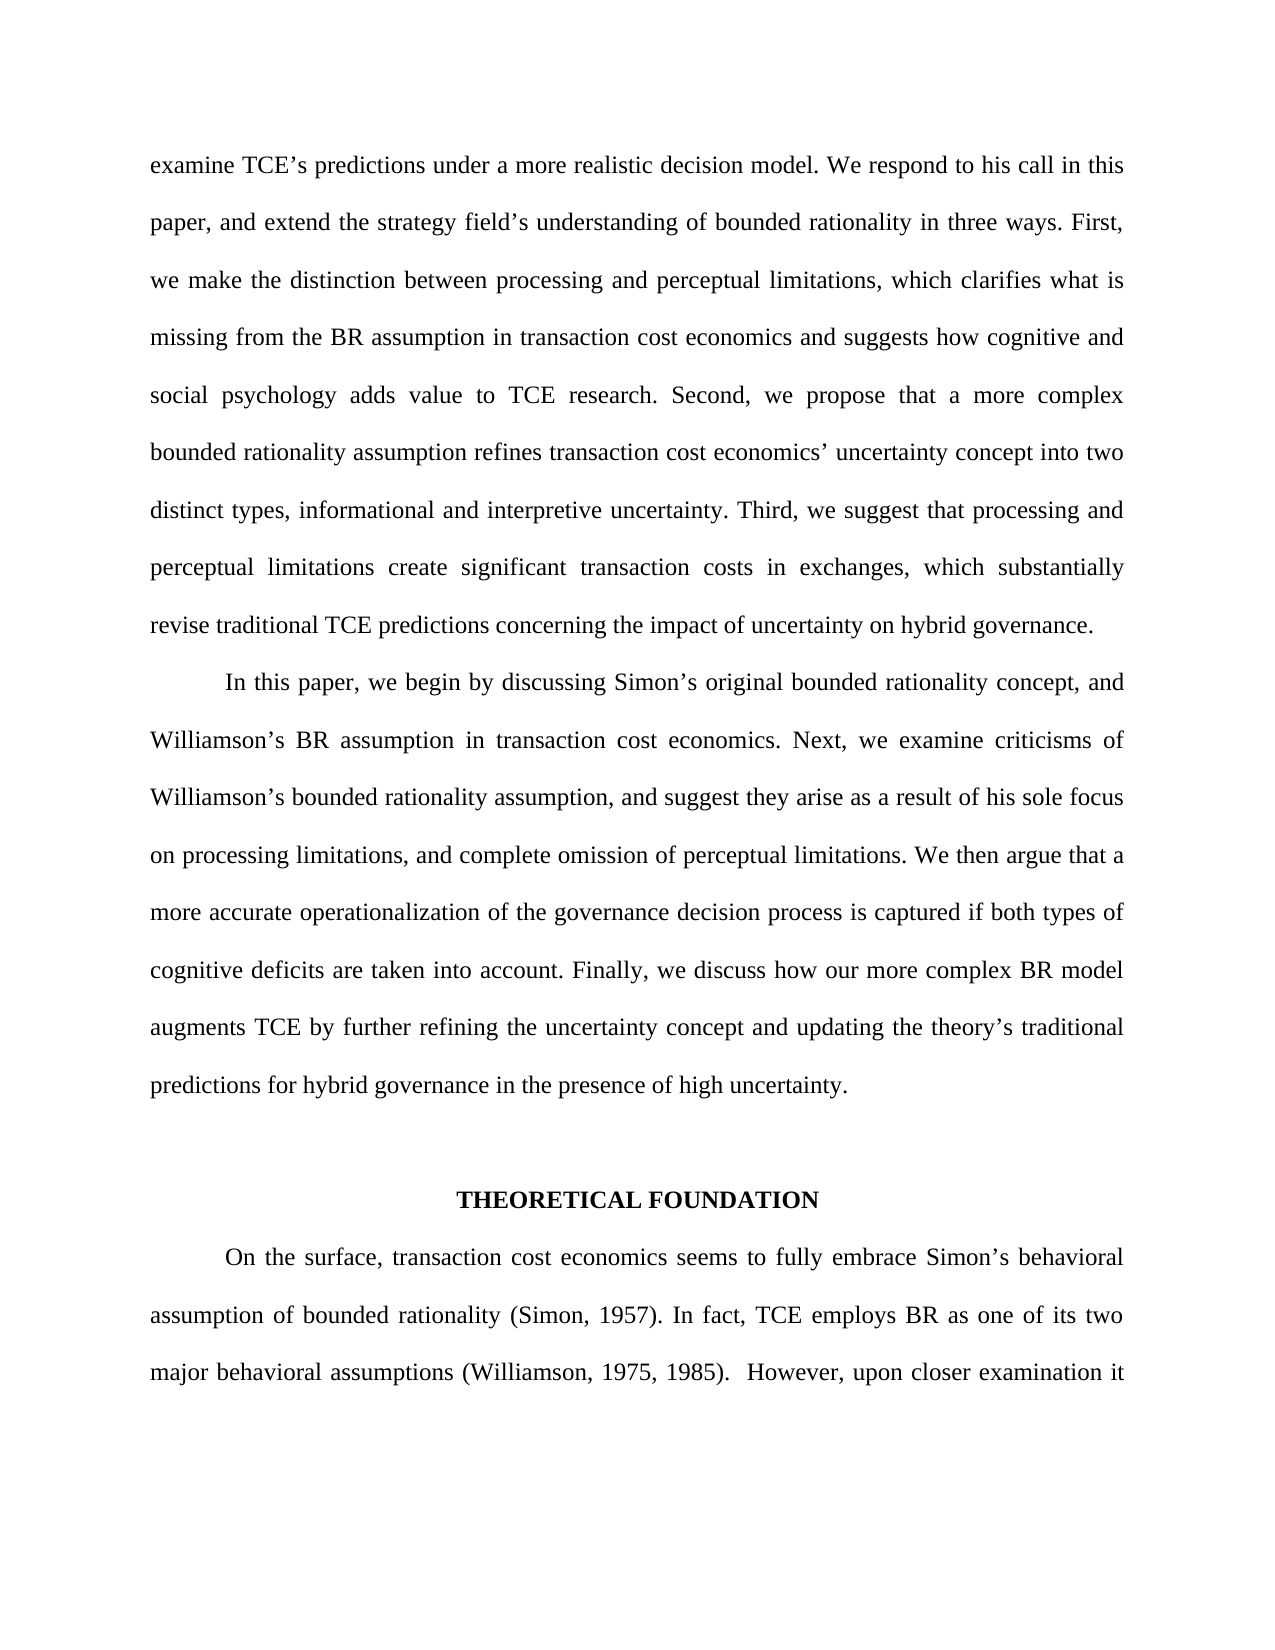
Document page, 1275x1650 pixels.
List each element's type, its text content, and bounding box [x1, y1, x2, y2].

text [150, 1242, 1125, 1386]
text THEORETICAL FOUNDATION [150, 1185, 1125, 1214]
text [150, 150, 1125, 639]
text In this paper, we begin by discussing Simon’s original bounded rationality concept, and Williamson’s BR assumption in transaction cost economics. Next, we examine criticisms of Williamson’s bounded rationality assumption, and suggest they arise as a result of his sole focus on processing limitations, and complete omission of perceptual limitations. We then argue that a more accurate operationalization of the governance decision process is captured if both types of cognitive deficits are taken into account. Finally, we discuss how our more complex BR model augments TCE by further refining the uncertainty concept and updating the theory’s traditional predictions for hybrid governance in the presence of high uncertainty. [150, 667, 1125, 1099]
